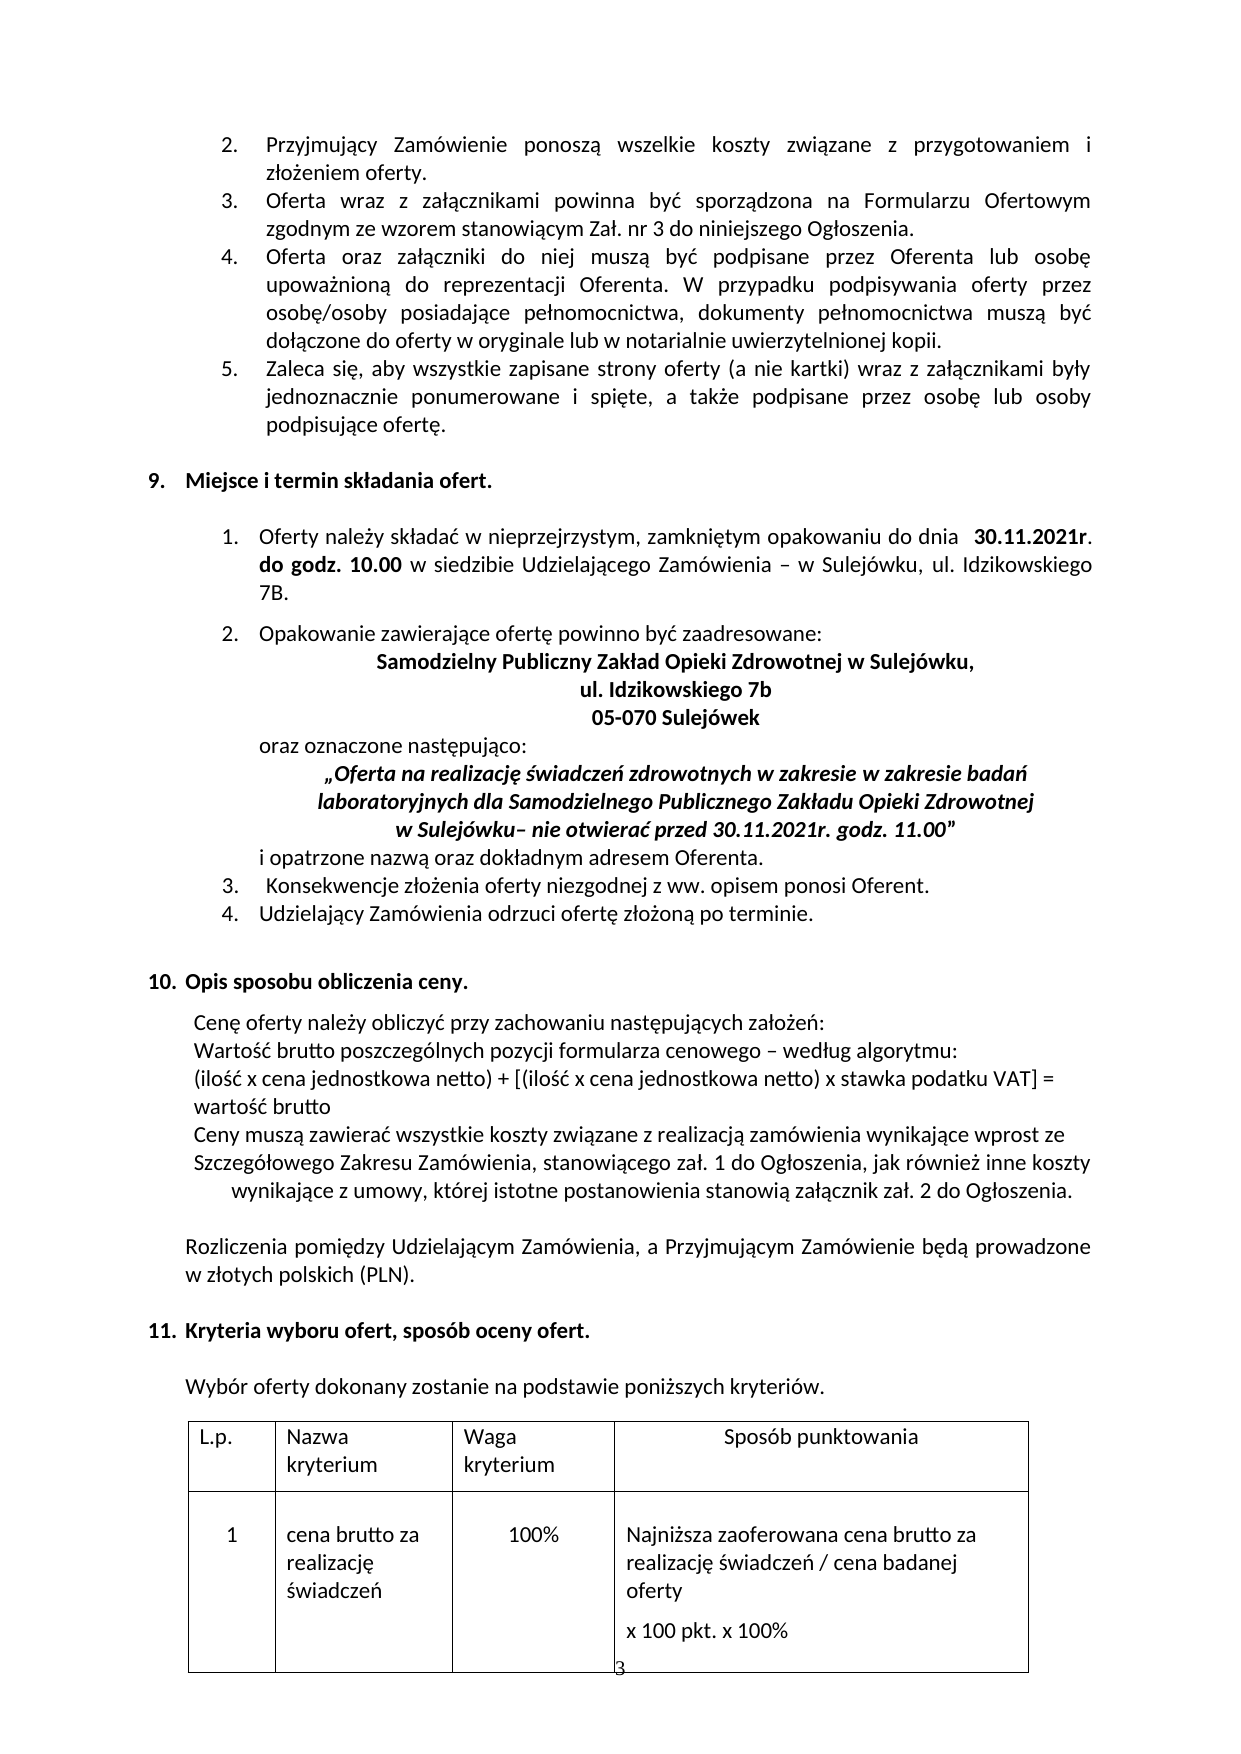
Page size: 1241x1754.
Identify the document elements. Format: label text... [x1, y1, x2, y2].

list Zaleca się, aby wszystkie zapisane strony oferty (a nie kartki) wraz z załącznikami były jednoznacznie ponumerowane i spięte, a także podpisane przez osobę lub osoby podpisujące ofertę. [221, 354, 1092, 438]
list Oferta wraz z załącznikami powinna być sporządzona na Formularzu Ofertowym zgodnym ze wzorem stanowiącym Zał. nr 3 do niniejszego Ogłoszenia. [221, 186, 1092, 242]
list Opis sposobu obliczenia ceny. [148, 967, 1092, 996]
list Kryteria wyboru ofert, sposób oceny ofert. [148, 1316, 1092, 1344]
list Samodzielny Publiczny Zakład Opieki Zdrowotnej w Sulejówku, [259, 647, 1092, 675]
text Wartość brutto poszczególnych pozycji formularza cenowego – według algorytmu: [193, 1036, 1092, 1064]
list Miejsce i termin składania ofert. [148, 466, 1092, 494]
table_header Nazwa kryterium [276, 1422, 452, 1491]
list ul. Idzikowskiego 7b [259, 675, 1092, 703]
list 05-070 Sulejówek [259, 703, 1092, 731]
list „Oferta na realizację świadczeń zdrowotnych w zakresie w zakresie badań laboratoryjnych dla Samodzielnego Publicznego Zakładu Opieki Zdrowotnej w Sulejówku– nie otwierać przed 30.11.2021r. godz. 11.00” [259, 759, 1092, 843]
list Konsekwencje złożenia oferty niezgodnej z ww. opisem ponosi Oferent. [192, 871, 1092, 899]
list oraz oznaczone następująco: [259, 731, 1092, 759]
list Oferta oraz załączniki do niej muszą być podpisane przez Oferenta lub osobę upoważnioną do reprezentacji Oferenta. W przypadku podpisywania oferty przez osobę/osoby posiadające pełnomocnictwa, dokumenty pełnomocnictwa muszą być dołączone do oferty w oryginale lub w notarialnie uwierzytelnionej kopii. [221, 242, 1092, 354]
list Oferty należy składać w nieprzejrzystym, zamkniętym opakowaniu do dnia 30.11.2021r. do godz. 10.00 w siedzibie Udzielającego Zamówienia – w Sulejówku, ul. Idzikowskiego 7B. [221, 522, 1092, 606]
text Ceny muszą zawierać wszystkie koszty związane z realizacją zamówienia wynikające wprost ze [193, 1120, 1092, 1148]
table_header Waga kryterium [453, 1422, 614, 1491]
text wartość brutto [193, 1092, 1092, 1120]
text Szczegółowego Zakresu Zamówienia, stanowiącego zał. 1 do Ogłoszenia, jak również inne koszty wynikające z umowy, której istotne postanowienia stanowią załącznik zał. 2 do Ogłoszenia. [193, 1148, 1092, 1204]
list Udzielający Zamówienia odrzuci ofertę złożoną po terminie. [221, 899, 1092, 927]
table_cell cena brutto za realizację świadczeń [276, 1492, 452, 1672]
text Wybór oferty dokonany zostanie na podstawie poniższych kryteriów. [185, 1372, 1092, 1400]
table_cell Najniższa zaoferowana cena brutto za realizację świadczeń / cena badanej oferty x 100 pkt. x 100% [615, 1492, 1028, 1672]
list Przyjmujący Zamówienie ponoszą wszelkie koszty związane z przygotowaniem i złożeniem oferty. [221, 130, 1092, 186]
text (ilość x cena jednostkowa netto) + [(ilość x cena jednostkowa netto) x stawka podatku VAT] = [193, 1064, 1092, 1092]
text Rozliczenia pomiędzy Udzielającym Zamówienia, a Przyjmującym Zamówienie będą prowadzone w złotych polskich (PLN). [185, 1232, 1092, 1288]
table_header L.p. [189, 1422, 275, 1491]
table_cell 100% [453, 1492, 614, 1672]
text Cenę oferty należy obliczyć przy zachowaniu następujących założeń: [193, 1008, 1092, 1036]
table_cell 1 [189, 1492, 275, 1672]
list Opakowanie zawierające ofertę powinno być zaadresowane: [221, 619, 1092, 647]
table_header Sposób punktowania [615, 1422, 1028, 1491]
list i opatrzone nazwą oraz dokładnym adresem Oferenta. [259, 843, 1092, 871]
